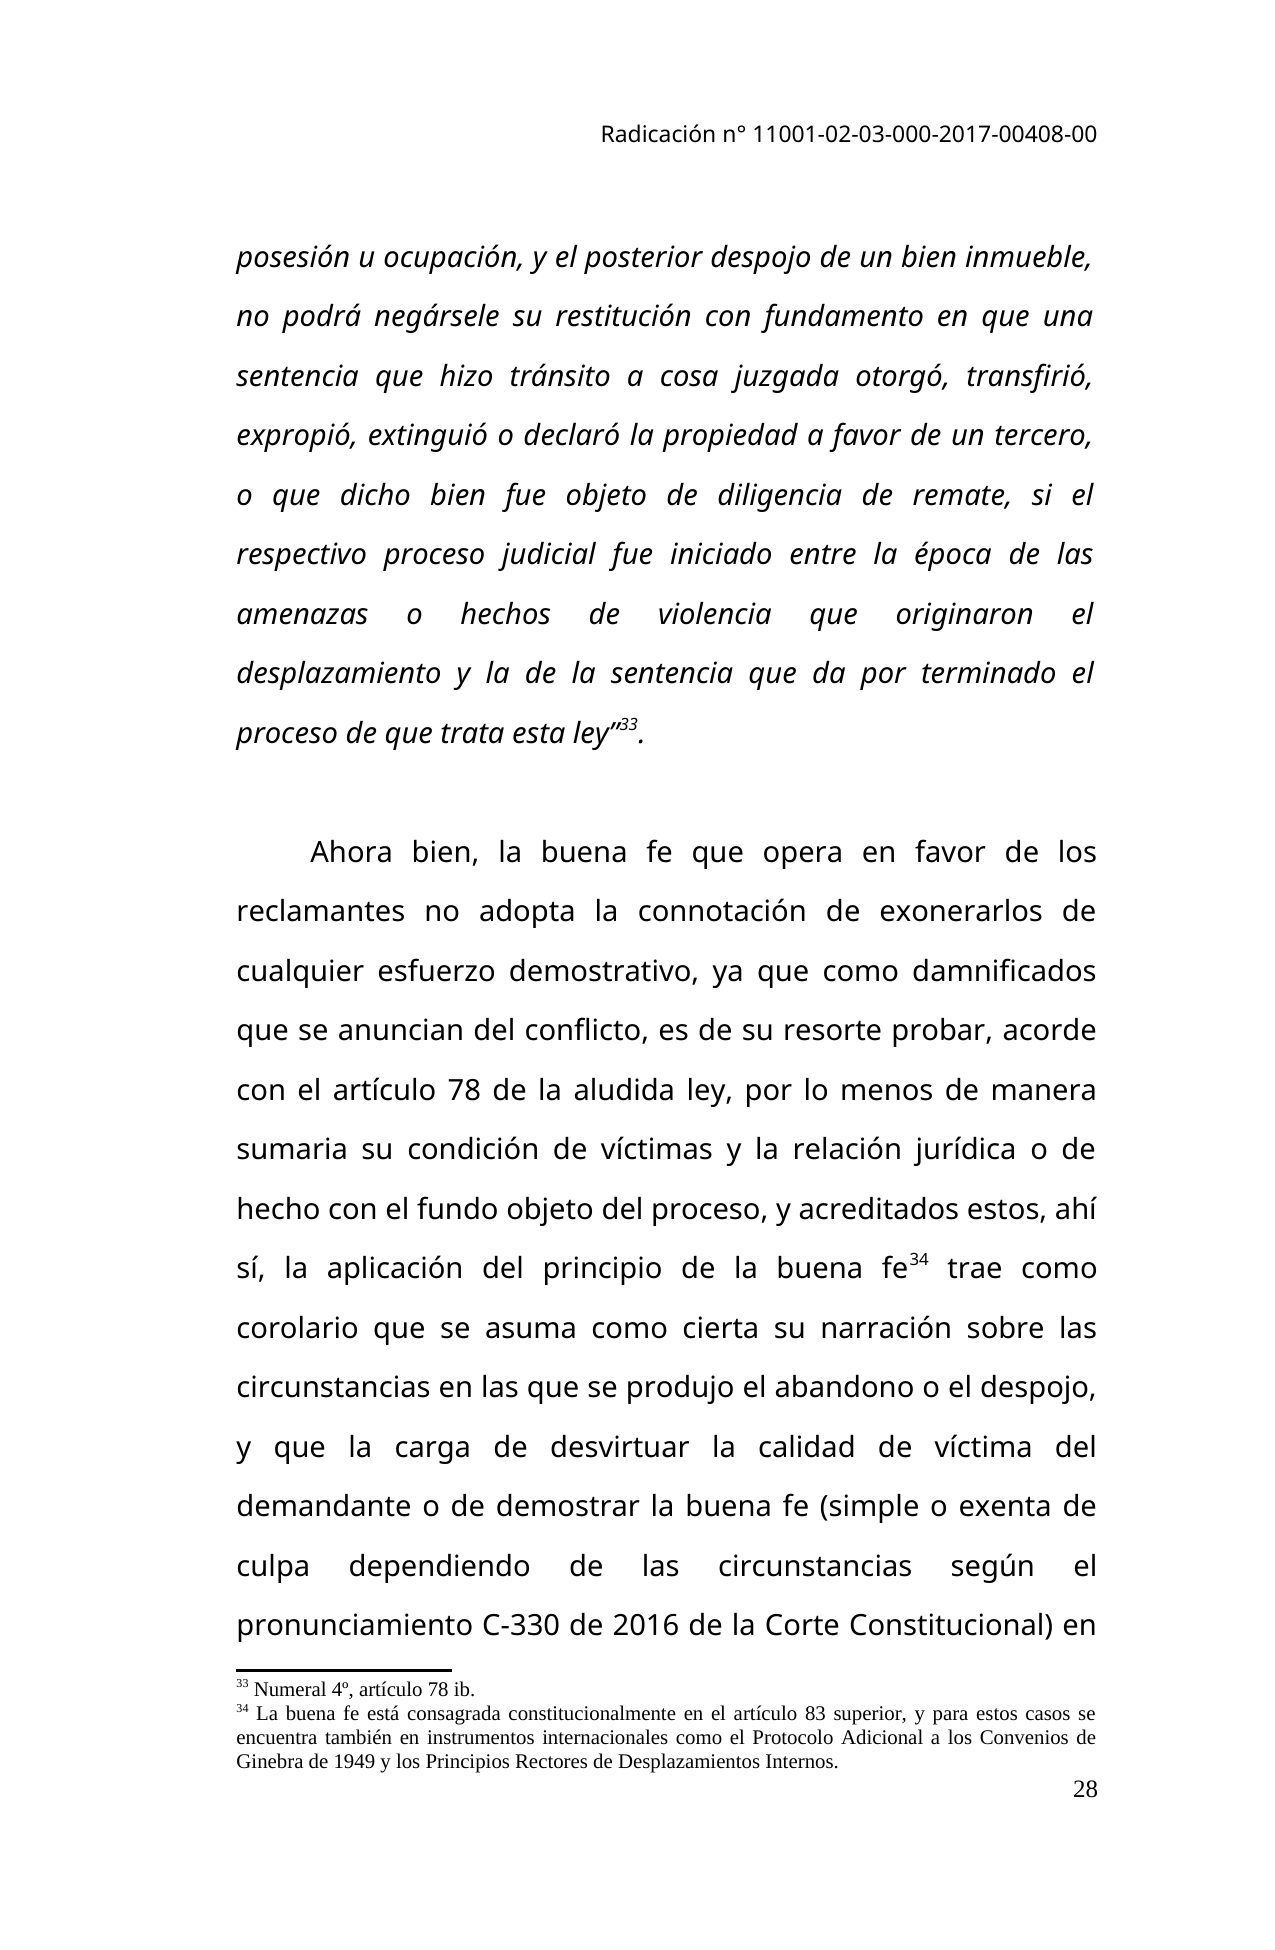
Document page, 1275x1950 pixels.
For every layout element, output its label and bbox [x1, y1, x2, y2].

text [236, 236, 1098, 752]
text [236, 831, 1098, 1644]
